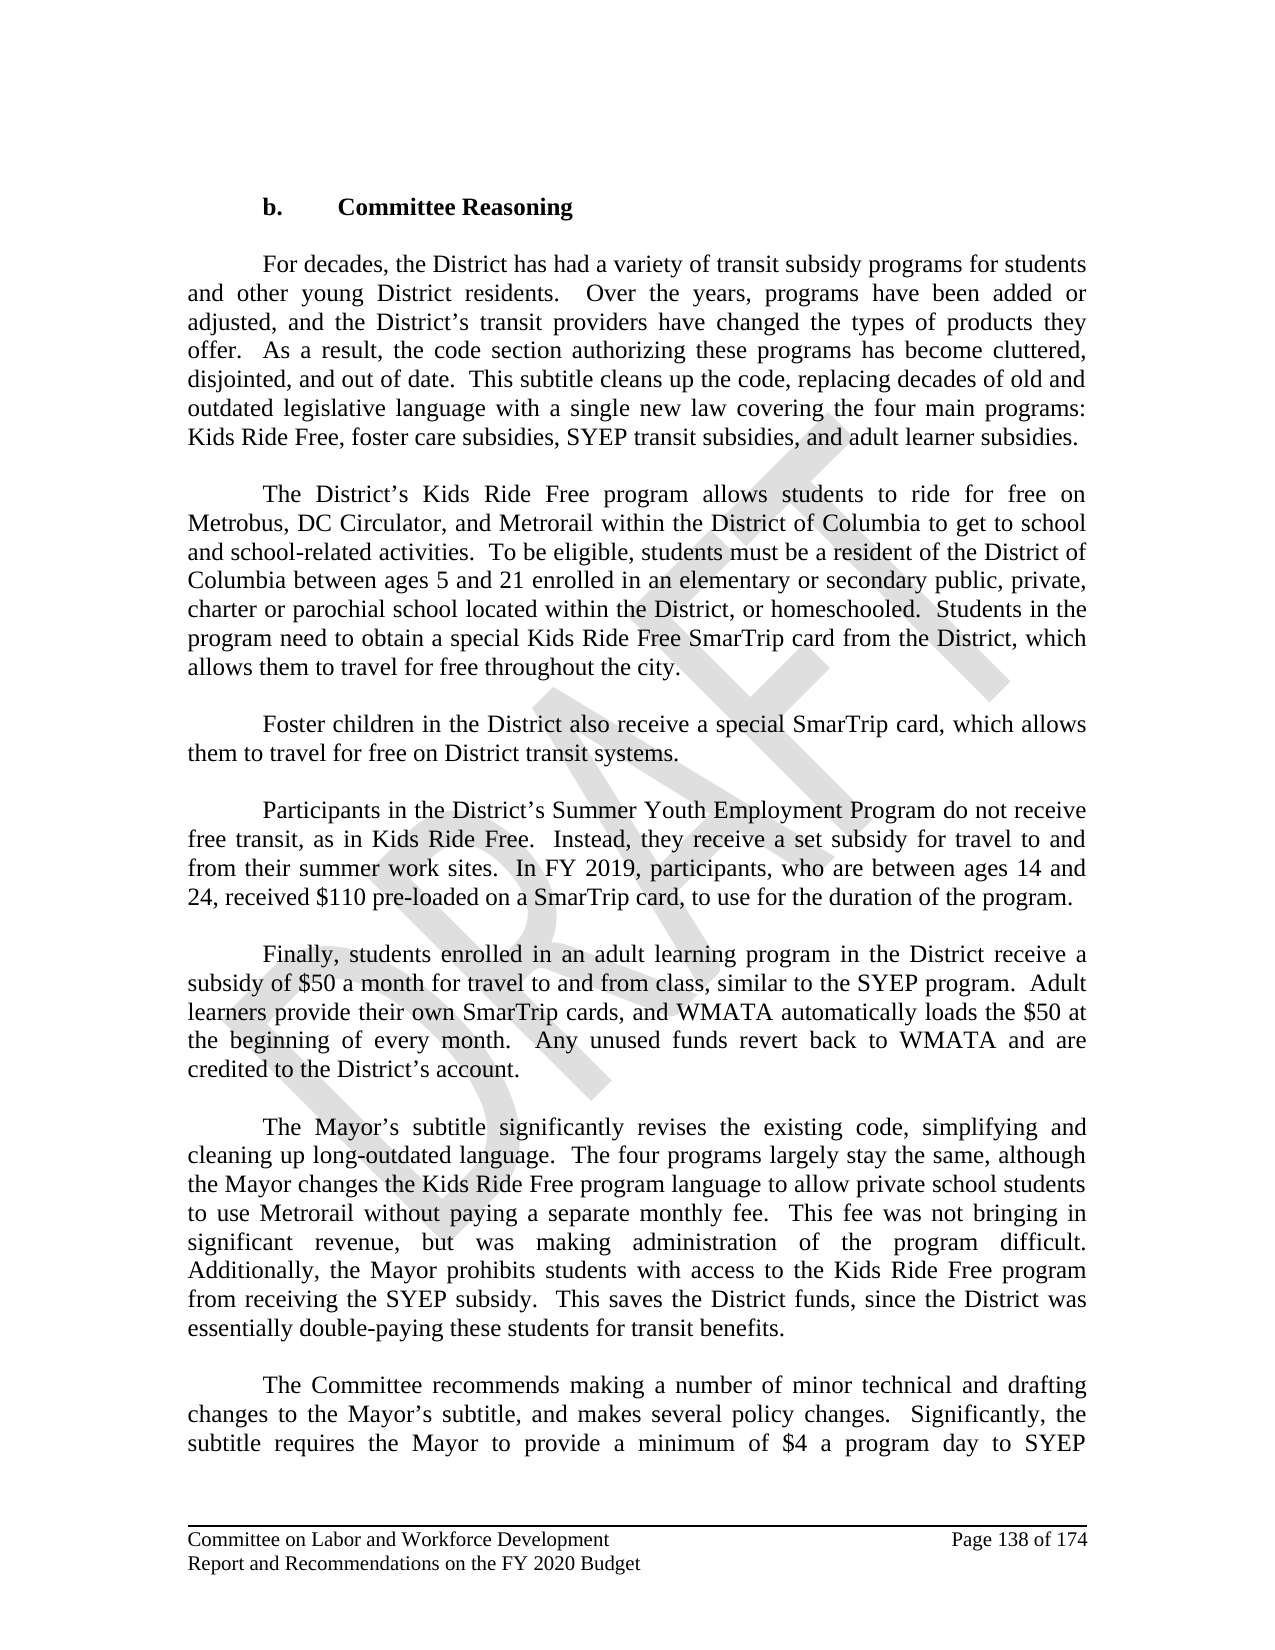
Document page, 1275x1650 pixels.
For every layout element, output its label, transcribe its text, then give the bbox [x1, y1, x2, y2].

text Finally, students enrolled in an adult learning program in the District receive a subsidy of $50 a month for travel to and from class, similar to the SYEP program. Adult learners provide their own SmarTrip cards, and WMATA automatically loads the $50 at the beginning of every month. Any unused funds revert back to WMATA and are credited to the District’s account. [187, 939, 1087, 1083]
text Participants in the District’s Summer Youth Employment Program do not receive free transit, as in Kids Ride Free. Instead, they receive a set subsidy for travel to and from their summer work sites. In FY 2019, participants, who are between ages 14 and 24, received $110 pre-loaded on a SmarTrip card, to use for the duration of the program. [187, 796, 1087, 911]
text b. Committee Reasoning [262, 192, 1087, 221]
text The District’s Kids Ride Free program allows students to ride for free on Metrobus, DC Circulator, and Metrorail within the District of Columbia to get to school and school-related activities. To be eligible, students must be a resident of the District of Columbia between ages 5 and 21 enrolled in an elementary or secondary public, private, charter or parochial school located within the District, or homeschooled. Students in the program need to obtain a special Kids Ride Free SmarTrip card from the District, which allows them to travel for free throughout the city. [187, 479, 1087, 681]
text For decades, the District has had a variety of transit subsidy programs for students and other young District residents. Over the years, programs have been added or adjusted, and the District’s transit providers have changed the types of products they offer. As a result, the code section authorizing these programs has become cluttered, disjointed, and out of date. This subtitle cleans up the code, replacing decades of old and outdated legislative language with a single new law covering the four main programs: Kids Ride Free, foster care subsidies, SYEP transit subsidies, and adult learner subsidies. [187, 249, 1087, 451]
text Foster children in the District also receive a special SmarTrip card, which allows them to travel for free on District transit systems. [187, 709, 1087, 767]
text The Mayor’s subtitle significantly revises the existing code, simplifying and cleaning up long-outdated language. The four programs largely stay the same, although the Mayor changes the Kids Ride Free program language to allow private school students to use Metrorail without paying a separate monthly fee. This fee was not bringing in significant revenue, but was making administration of the program difficult. Additionally, the Mayor prohibits students with access to the Kids Ride Free program from receiving the SYEP subsidy. This saves the District funds, since the District was essentially double-paying these students for transit benefits. [187, 1112, 1087, 1342]
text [187, 1371, 1087, 1457]
